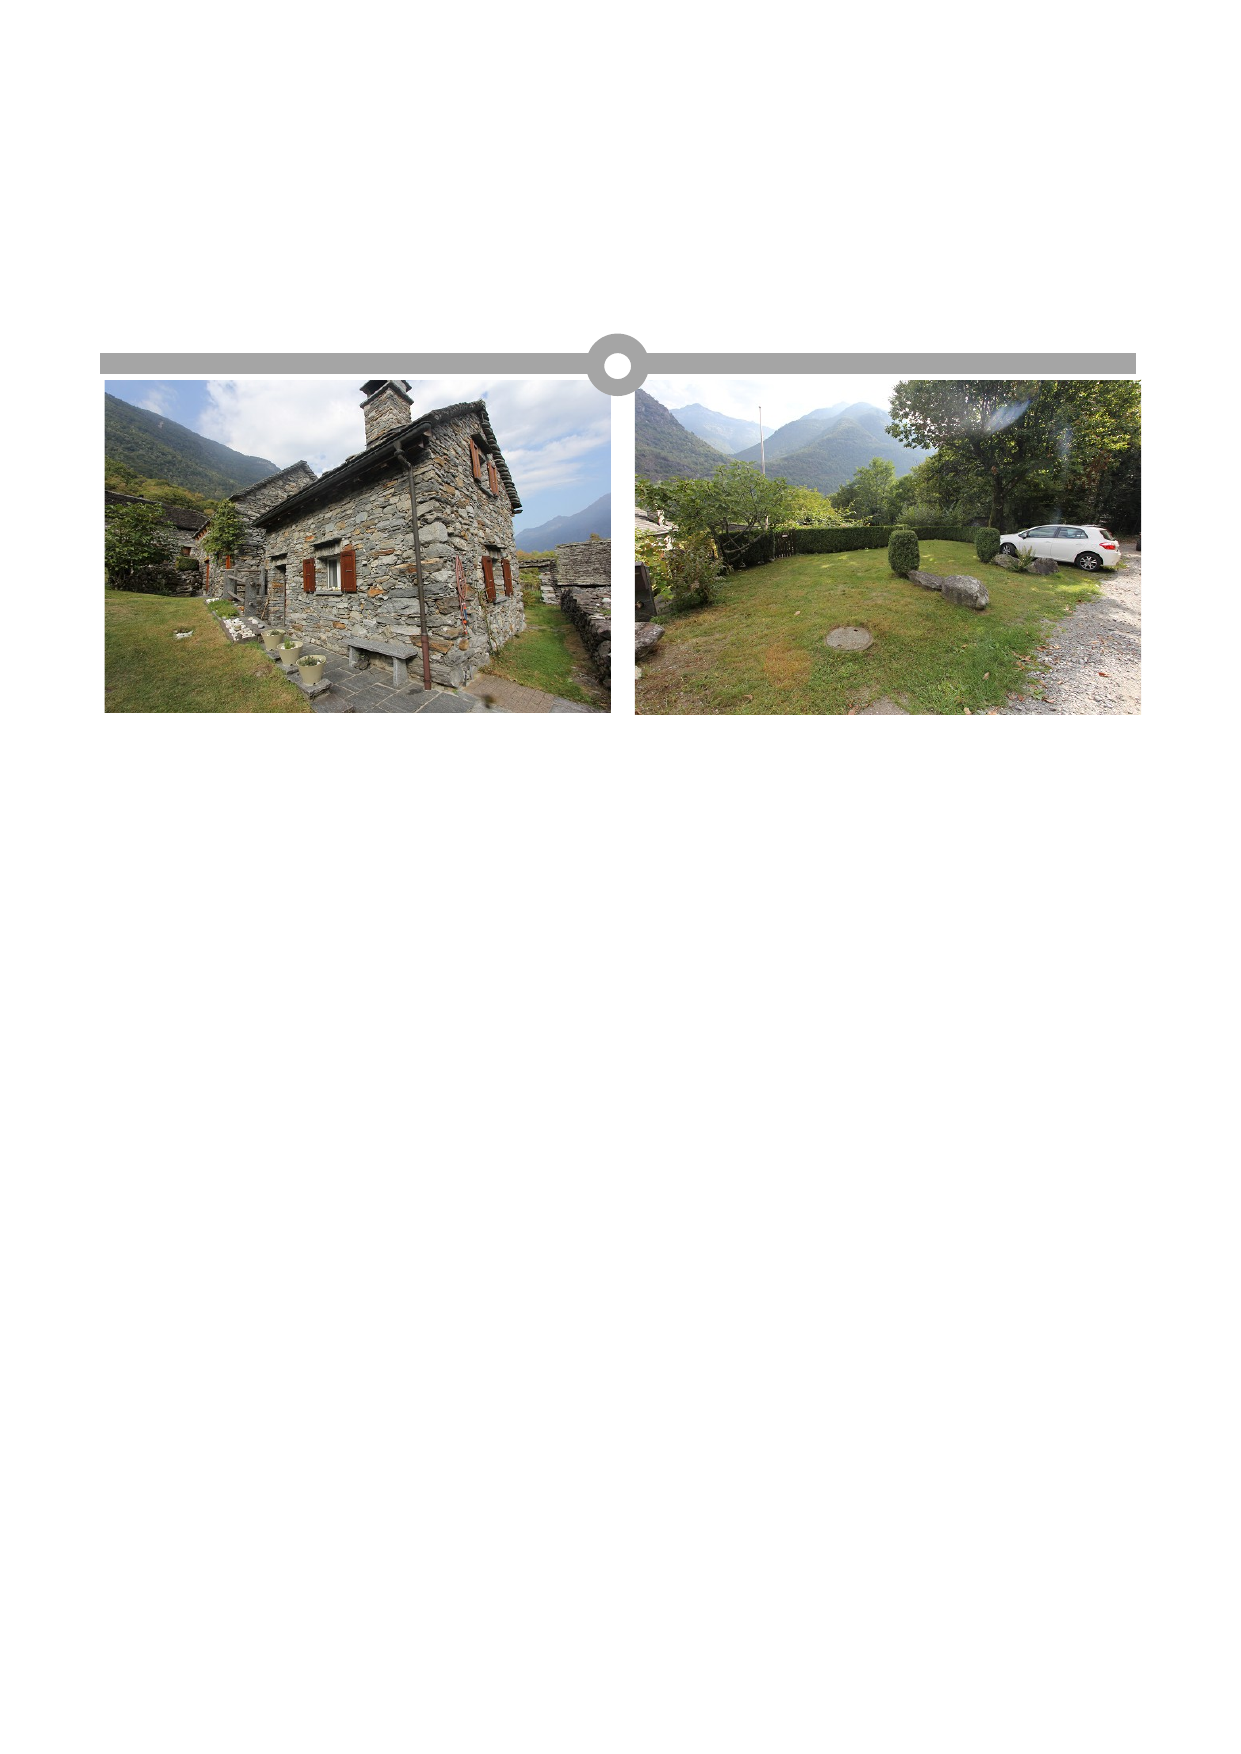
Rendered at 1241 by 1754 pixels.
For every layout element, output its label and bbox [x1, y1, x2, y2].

picture [104, 380, 611, 713]
picture [634, 380, 1142, 715]
